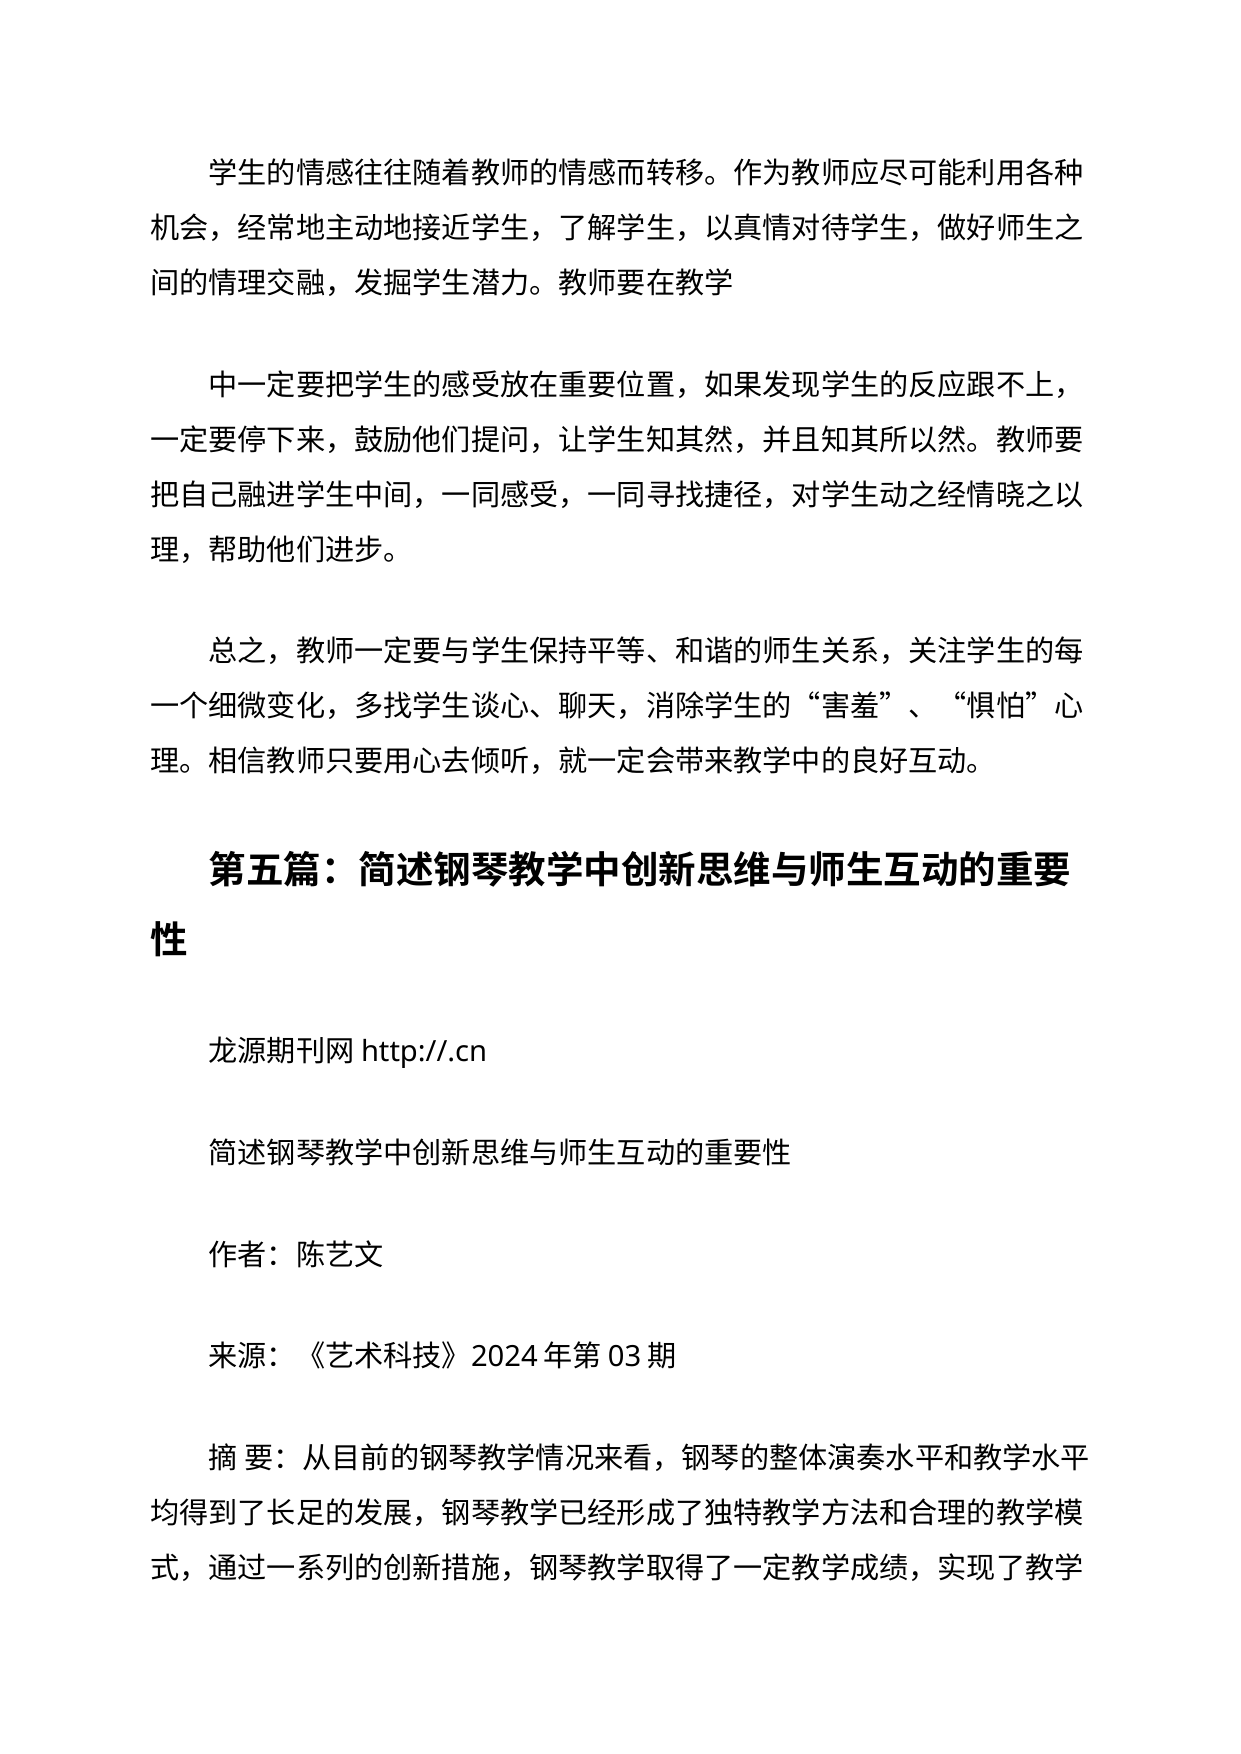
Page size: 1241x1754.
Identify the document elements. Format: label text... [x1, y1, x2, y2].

text 总之，教师一定要与学生保持平等、和谐的师生关系，关注学生的每一个细微变化，多找学生谈心、聊天，消除学生的“害羞”、“惧怕”心理。相信教师只要用心去倾听，就一定会带来教学中的良好互动。 [150, 628, 1090, 780]
text 龙源期刊网 http://.cn [150, 1027, 1090, 1070]
text 第五篇：简述钢琴教学中创新思维与师生互动的重要性 [150, 839, 1090, 964]
text 中一定要把学生的感受放在重要位置，如果发现学生的反应跟不上，一定要停下来，鼓励他们提问，让学生知其然，并且知其所以然。教师要把自己融进学生中间，一同感受，一同寻找捷径，对学生动之经情晓之以理，帮助他们进步。 [150, 362, 1090, 568]
text 作者：陈艺文 [150, 1231, 1090, 1273]
text 简述钢琴教学中创新思维与师生互动的重要性 [150, 1129, 1090, 1172]
text 来源：《艺术科技》2024年第03期 [150, 1333, 1090, 1375]
text 学生的情感往往随着教师的情感而转移。作为教师应尽可能利用各种机会，经常地主动地接近学生，了解学生，以真情对待学生，做好师生之间的情理交融，发掘学生潜力。教师要在教学 [150, 150, 1090, 302]
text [150, 1435, 1090, 1587]
